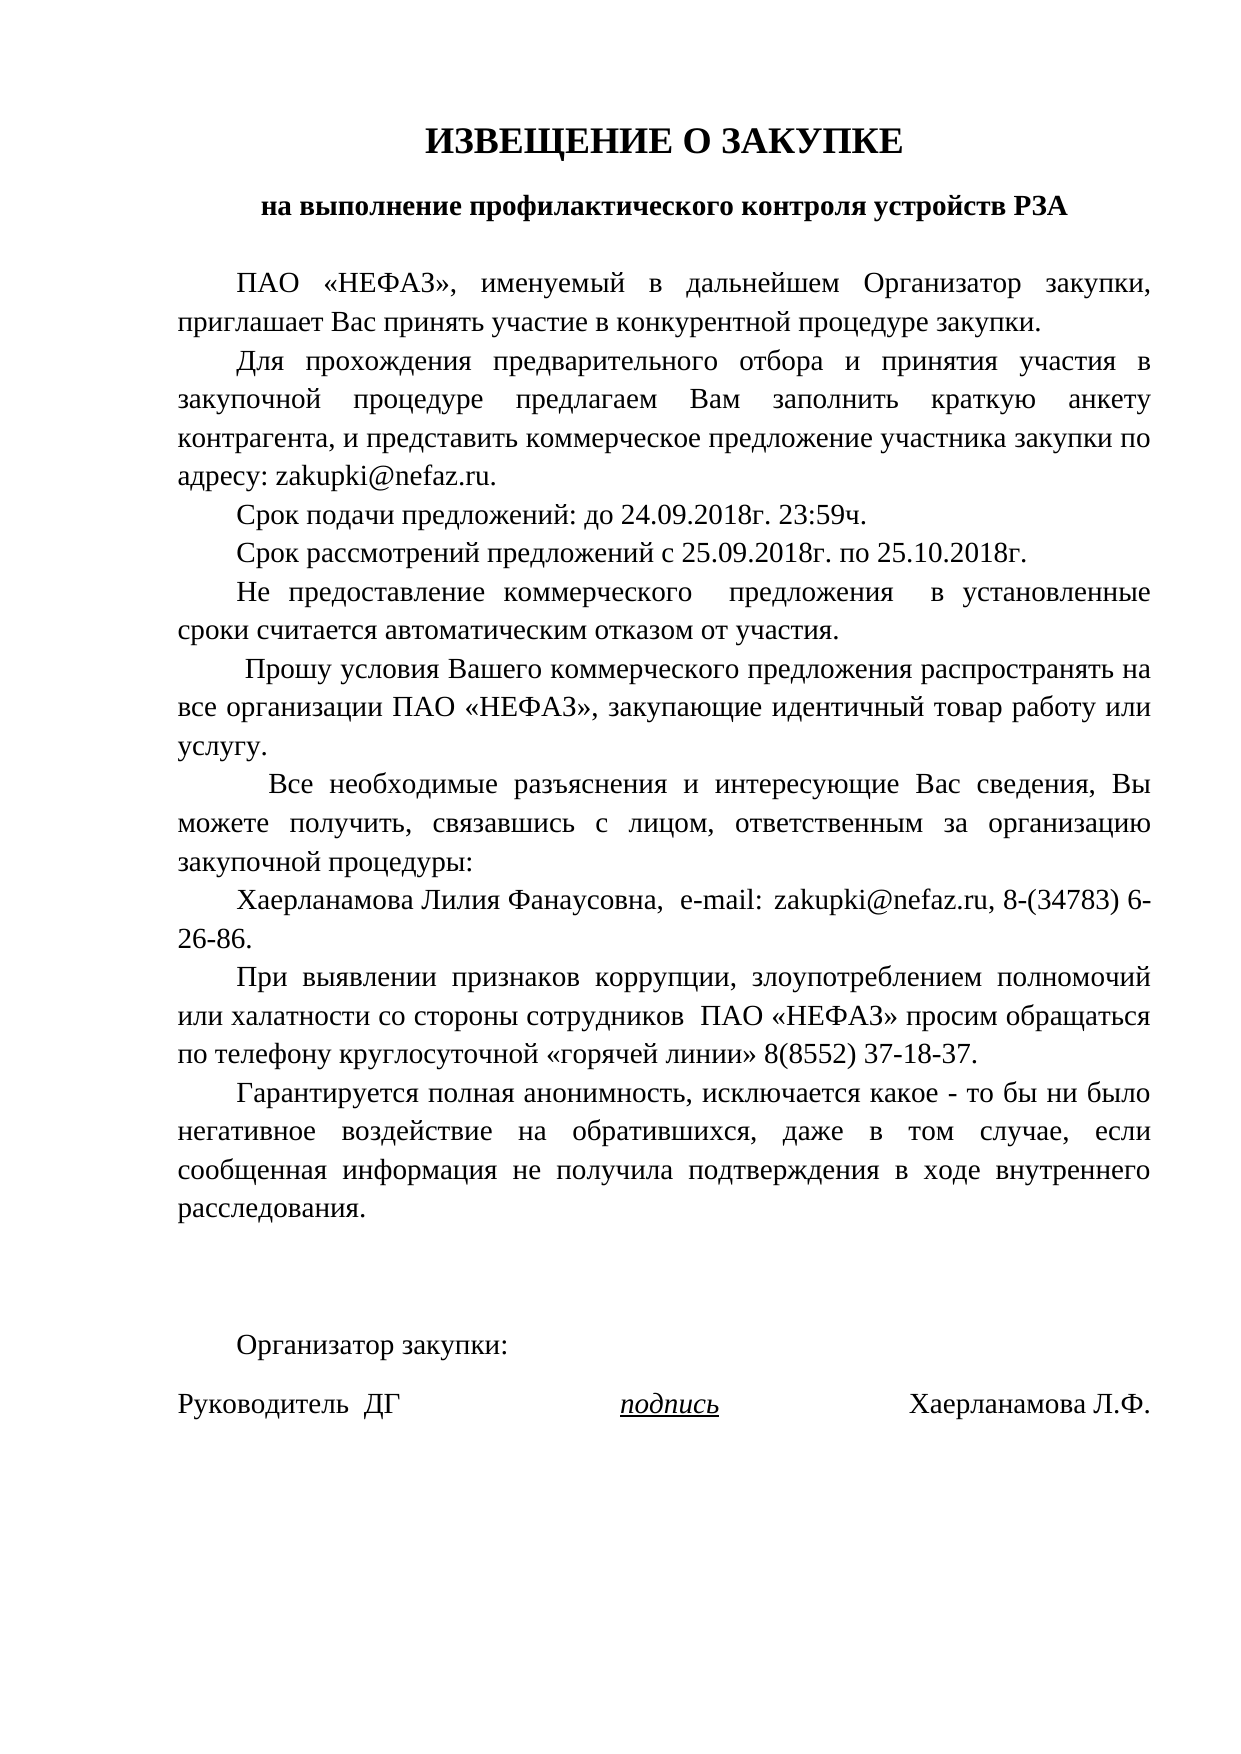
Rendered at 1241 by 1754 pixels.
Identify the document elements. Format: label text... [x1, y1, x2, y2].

text Гарантируется полная анонимность, исключается какое - то бы ни было негативное воздействие на обратившихся, даже в том случае, если сообщенная информация не получила подтверждения в ходе внутреннего расследования. [177, 1075, 1152, 1224]
text При выявлении признаков коррупции, злоупотреблением полномочий или халатности со стороны сотрудников ПАО «НЕФАЗ» просим обращаться по телефону круглосуточной «горячей линии» 8(8552) 37-18-37. [177, 959, 1152, 1070]
text Срок рассмотрений предложений с 25.09.2018г. по 25.10.2018г. [177, 535, 1152, 569]
text ПАО «НЕФАЗ», именуемый в дальнейшем Организатор закупки, приглашает Вас принять участие в конкурентной процедуре закупки. [177, 266, 1152, 338]
text Хаерланамова Лилия Фанаусовна, e-mail: zakupki@nefaz.ru, 8-(34783) 6-26-86. [177, 882, 1152, 954]
text Руководитель ДГ подпись Хаерланамова Л.Ф. [177, 1386, 1152, 1420]
text Прошу условия Вашего коммерческого предложения распространять на все организации ПАО «НЕФАЗ», закупающие идентичный товар работу или услугу. [177, 651, 1152, 762]
text Срок подачи предложений: до 24.09.2018г. 23:59ч. [177, 497, 1152, 530]
text Организатор закупки: [177, 1327, 1152, 1361]
text Все необходимые разъяснения и интересующие Вас сведения, Вы можете получить, связавшись с лицом, ответственным за организацию закупочной процедуры: [177, 767, 1152, 877]
text Для прохождения предварительного отбора и принятия участия в закупочной процедуре предлагаем Вам заполнить краткую анкету контрагента, и представить коммерческое предложение участника закупки по адресу: zakupki@nefaz.ru. [177, 343, 1152, 492]
text на выполнение профилактического контроля устройств РЗА [177, 188, 1152, 222]
text ИЗВЕЩЕНИЕ О ЗАКУПКЕ [177, 118, 1152, 161]
text Не предоставление коммерческого предложения в установленные сроки считается автоматическим отказом от участия. [177, 574, 1152, 646]
